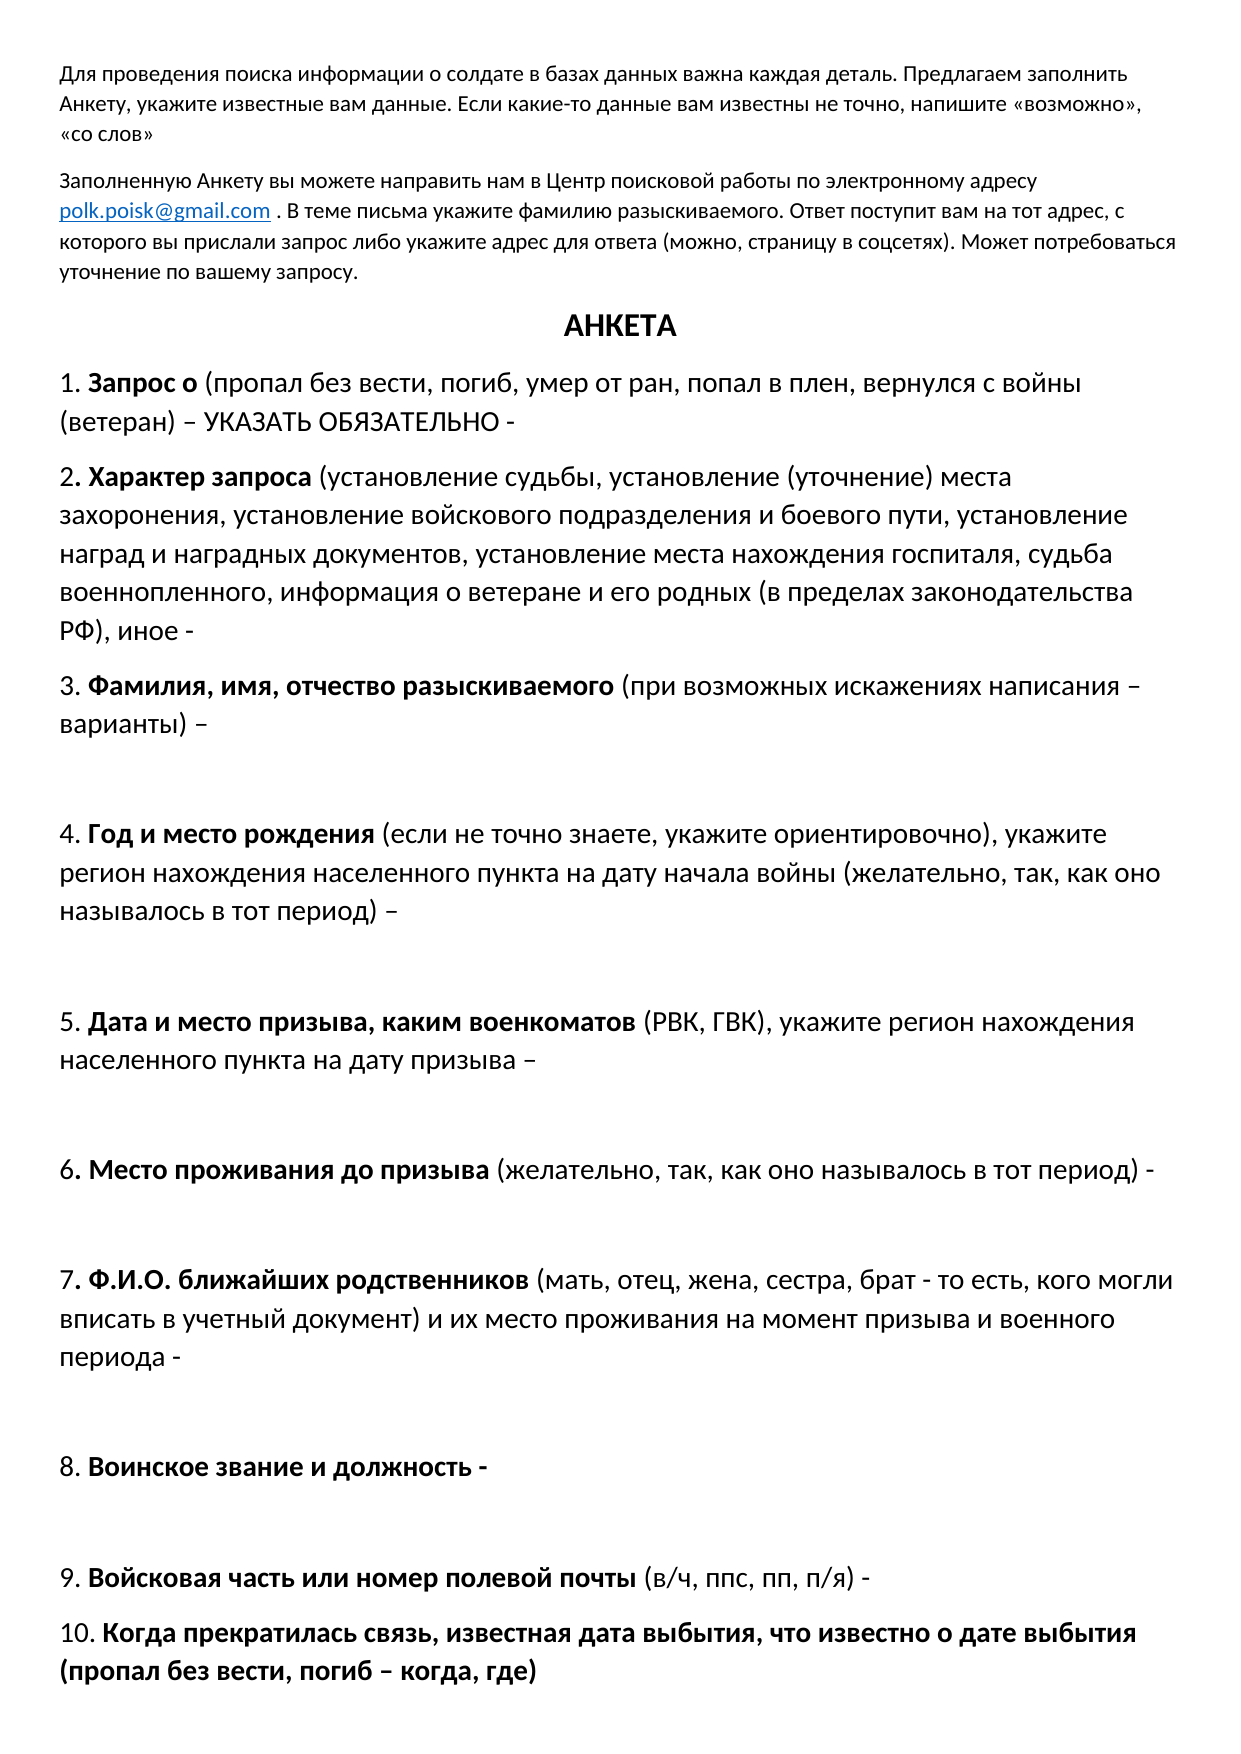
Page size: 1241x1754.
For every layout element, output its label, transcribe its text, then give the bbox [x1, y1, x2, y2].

text 2. Характер запроса (установление судьбы, установление (уточнение) места захоронения, установление войскового подразделения и боевого пути, установление наград и наградных документов, установление места нахождения госпиталя, судьба военнопленного, информация о ветеране и его родных (в пределах законодательства РФ), иное - [59, 458, 1181, 647]
text 8. Воинское звание и должность - [59, 1448, 1181, 1484]
text 7. Ф.И.О. ближайших родственников (мать, отец, жена, сестра, брат - то есть, кого могли вписать в учетный документ) и их место проживания на момент призыва и военного периода - [59, 1261, 1181, 1374]
text 5. Дата и место призыва, каким военкоматов (РВК, ГВК), укажите регион нахождения населенного пункта на дату призыва – [59, 1003, 1181, 1077]
text 6. Место проживания до призыва (желательно, так, как оно называлось в тот период) - [59, 1151, 1181, 1187]
text 9. Войсковая часть или номер полевой почты (в/ч, ппс, пп, п/я) - [59, 1559, 1181, 1594]
text 4. Год и место рождения (если не точно знаете, укажите ориентировочно), укажите регион нахождения населенного пункта на дату начала войны (желательно, так, как оно называлось в тот период) – [59, 816, 1181, 928]
text АНКЕТА [59, 304, 1181, 344]
text 3. Фамилия, имя, отчество разыскиваемого (при возможных искажениях написания – варианты) – [59, 667, 1181, 741]
text 10. Когда прекратилась связь, известная дата выбытия, что известно о дате выбытия (пропал без вести, погиб – когда, где) [59, 1614, 1181, 1688]
text Для проведения поиска информации о солдате в базах данных важна каждая деталь. Предлагаем заполнить Анкету, укажите известные вам данные. Если какие-то данные вам известны не точно, напишите «возможно», «со слов» [59, 59, 1181, 147]
text Заполненную Анкету вы можете направить нам в Центр поисковой работы по электронному адресу polk.poisk@gmail.com . В теме письма укажите фамилию разыскиваемого. Ответ поступит вам на тот адрес, с которого вы прислали запрос либо укажите адрес для ответа (можно, страницу в соцсетях). Может потребоваться уточнение по вашему запросу. [59, 166, 1181, 285]
text 1. Запрос о (пропал без вести, погиб, умер от ран, попал в плен, вернулся с войны (ветеран) – УКАЗАТЬ ОБЯЗАТЕЛЬНО - [59, 364, 1181, 438]
